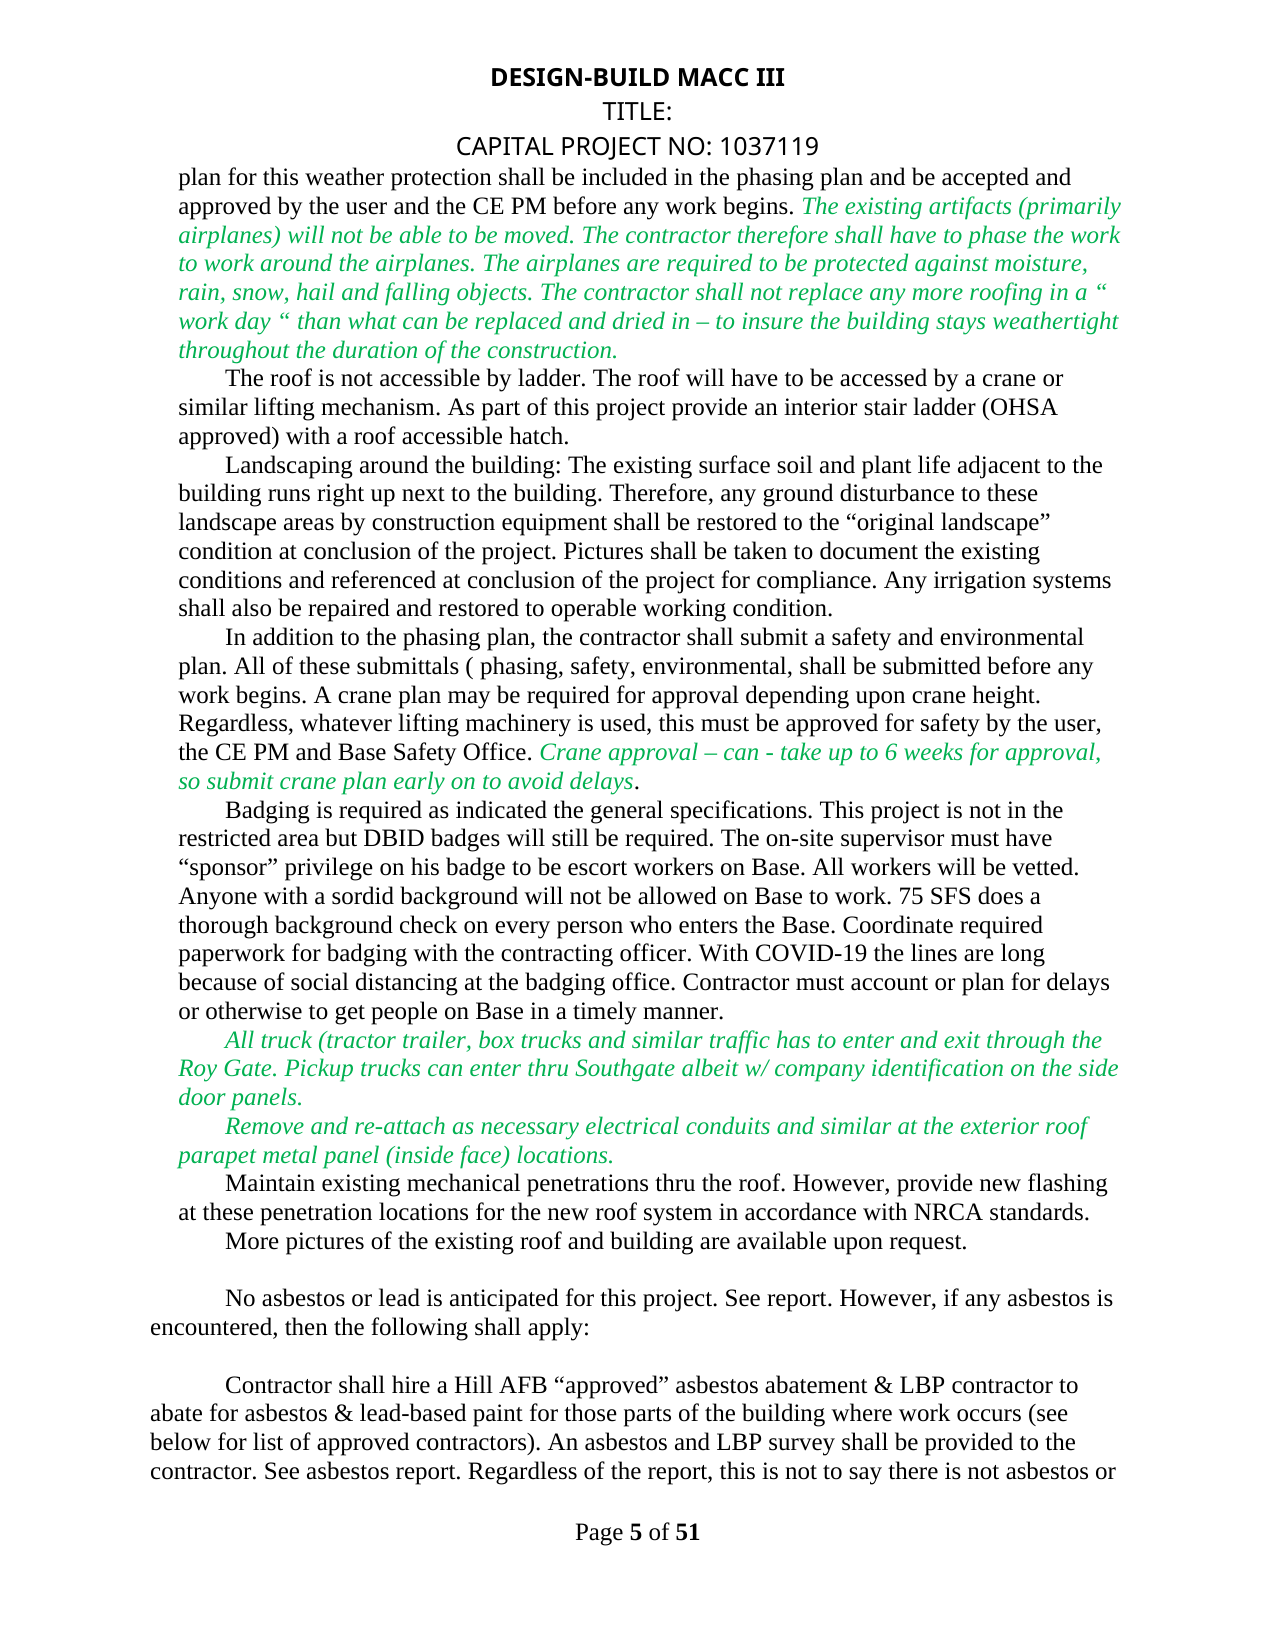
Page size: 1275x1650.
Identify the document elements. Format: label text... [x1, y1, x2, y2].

text Landscaping around the building: The existing surface soil and plant life adjacent to the building runs right up next to the building. Therefore, any ground disturbance to these landscape areas by construction equipment shall be restored to the “original landscape” condition at conclusion of the project. Pictures shall be taken to document the existing conditions and referenced at conclusion of the project for compliance. Any irrigation systems shall also be repaired and restored to operable working condition. [178, 450, 1125, 622]
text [178, 162, 1125, 363]
text No asbestos or lead is anticipated for this project. See report. However, if any asbestos is encountered, then the following shall apply: [150, 1283, 1125, 1341]
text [150, 1370, 1125, 1485]
text More pictures of the existing roof and building are available upon request. [178, 1226, 1125, 1255]
text All truck (tractor trailer, box trucks and similar traffic has to enter and exit through the Roy Gate. Pickup trucks can enter thru Southgate albeit w/ company identification on the side door panels. [178, 1025, 1125, 1111]
text The roof is not accessible by ladder. The roof will have to be accessed by a crane or similar lifting mechanism. As part of this project provide an interior stair ladder (OHSA approved) with a roof accessible hatch. [178, 363, 1125, 450]
text Remove and re-attach as necessary electrical conduits and similar at the exterior roof parapet metal panel (inside face) locations. [178, 1111, 1125, 1168]
text In addition to the phasing plan, the contractor shall submit a safety and environmental plan. All of these submittals ( phasing, safety, environmental, shall be submitted before any work begins. A crane plan may be required for approval depending upon crane height. Regardless, whatever lifting machinery is used, this must be approved for safety by the user, the CE PM and Base Safety Office. Crane approval – can - take up to 6 weeks for approval, so submit crane plan early on to avoid delays. [178, 622, 1125, 795]
text Maintain existing mechanical penetrations thru the roof. However, provide new flashing at these penetration locations for the new roof system in accordance with NRCA standards. [178, 1168, 1125, 1226]
text Badging is required as indicated the general specifications. This project is not in the restricted area but DBID badges will still be required. The on-site supervisor must have “sponsor” privilege on his badge to be escort workers on Base. All workers will be vetted. Anyone with a sordid background will not be allowed on Base to work. 75 SFS does a thorough background check on every person who enters the Base. Coordinate required paperwork for badging with the contracting officer. With COVID-19 the lines are long because of social distancing at the badging office. Contractor must account or plan for delays or otherwise to get people on Base in a timely manner. [178, 795, 1125, 1025]
